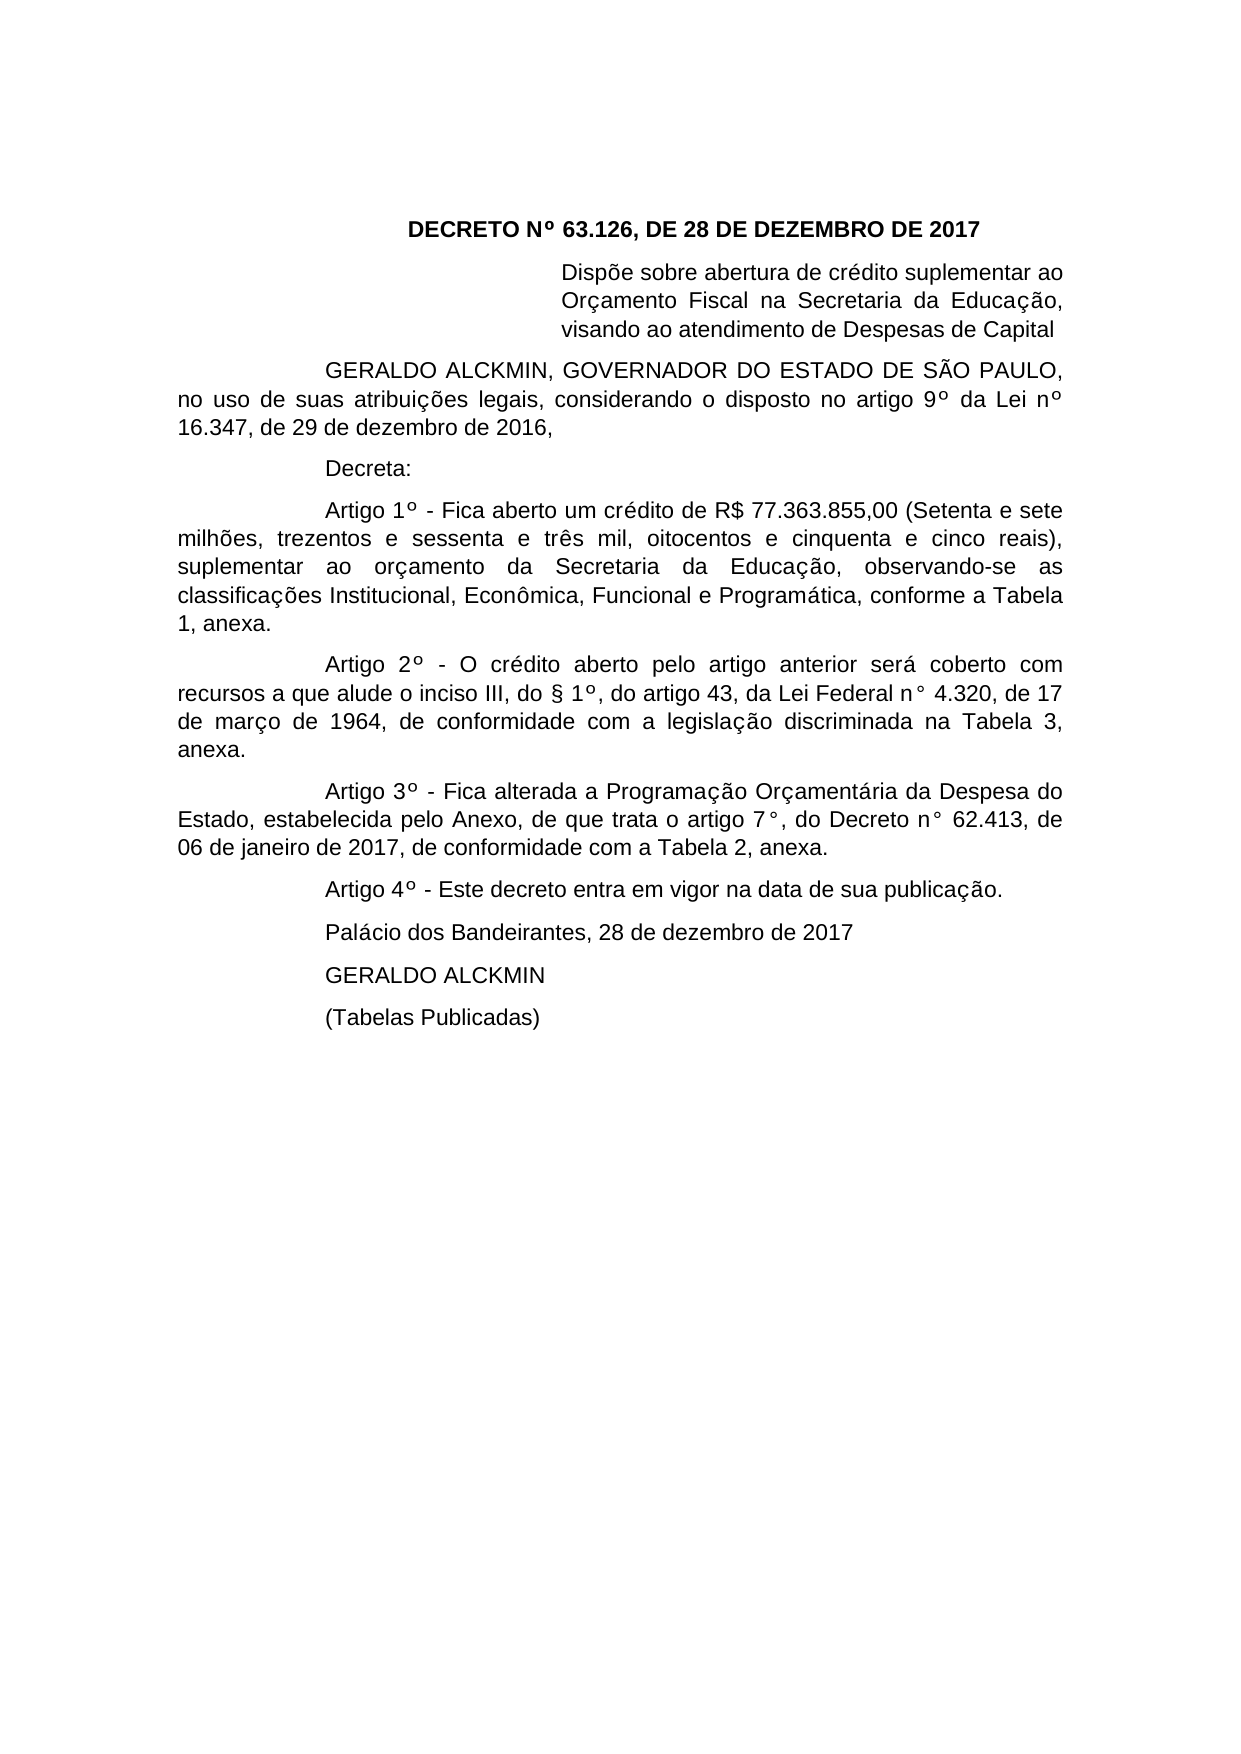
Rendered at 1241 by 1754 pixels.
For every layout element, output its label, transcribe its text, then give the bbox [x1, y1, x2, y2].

text Artigo 1º - Fica aberto um crédito de R$ 77.363.855,00 (Setenta e sete milhões, trezentos e sessenta e três mil, oitocentos e cinquenta e cinco reais), suplementar ao orçamento da Secretaria da Educação, observando-se as classificações Institucional, Econômica, Funcional e Programática, conforme a Tabela 1, anexa. [177, 497, 1063, 636]
text Dispõe sobre abertura de crédito suplementar ao Orçamento Fiscal na Secretaria da Educação, visando ao atendimento de Despesas de Capital [561, 259, 1063, 342]
text Artigo 2º - O crédito aberto pelo artigo anterior será coberto com recursos a que alude o inciso III, do § 1º, do artigo 43, da Lei Federal n° 4.320, de 17 de março de 1964, de conformidade com a legislação discriminada na Tabela 3, anexa. [177, 651, 1063, 763]
text (Tabelas Publicadas) [177, 1004, 1063, 1030]
text Artigo 4º - Este decreto entra em vigor na data de sua publicação. [177, 876, 1063, 904]
text GERALDO ALCKMIN [177, 962, 1063, 989]
text GERALDO ALCKMIN, GOVERNADOR DO ESTADO DE SÃO PAULO, no uso de suas atribuições legais, considerando o disposto no artigo 9º da Lei nº 16.347, de 29 de dezembro de 2016, [177, 357, 1063, 440]
text Decreta: [177, 455, 1063, 482]
text Artigo 3º - Fica alterada a Programação Orçamentária da Despesa do Estado, estabelecida pelo Anexo, de que trata o artigo 7°, do Decreto n° 62.413, de 06 de janeiro de 2017, de conformidade com a Tabela 2, anexa. [177, 778, 1063, 861]
text DECRETO Nº 63.126, DE 28 DE DEZEMBRO DE 2017 [177, 216, 1063, 244]
text Palácio dos Bandeirantes, 28 de dezembro de 2017 [177, 919, 1063, 947]
